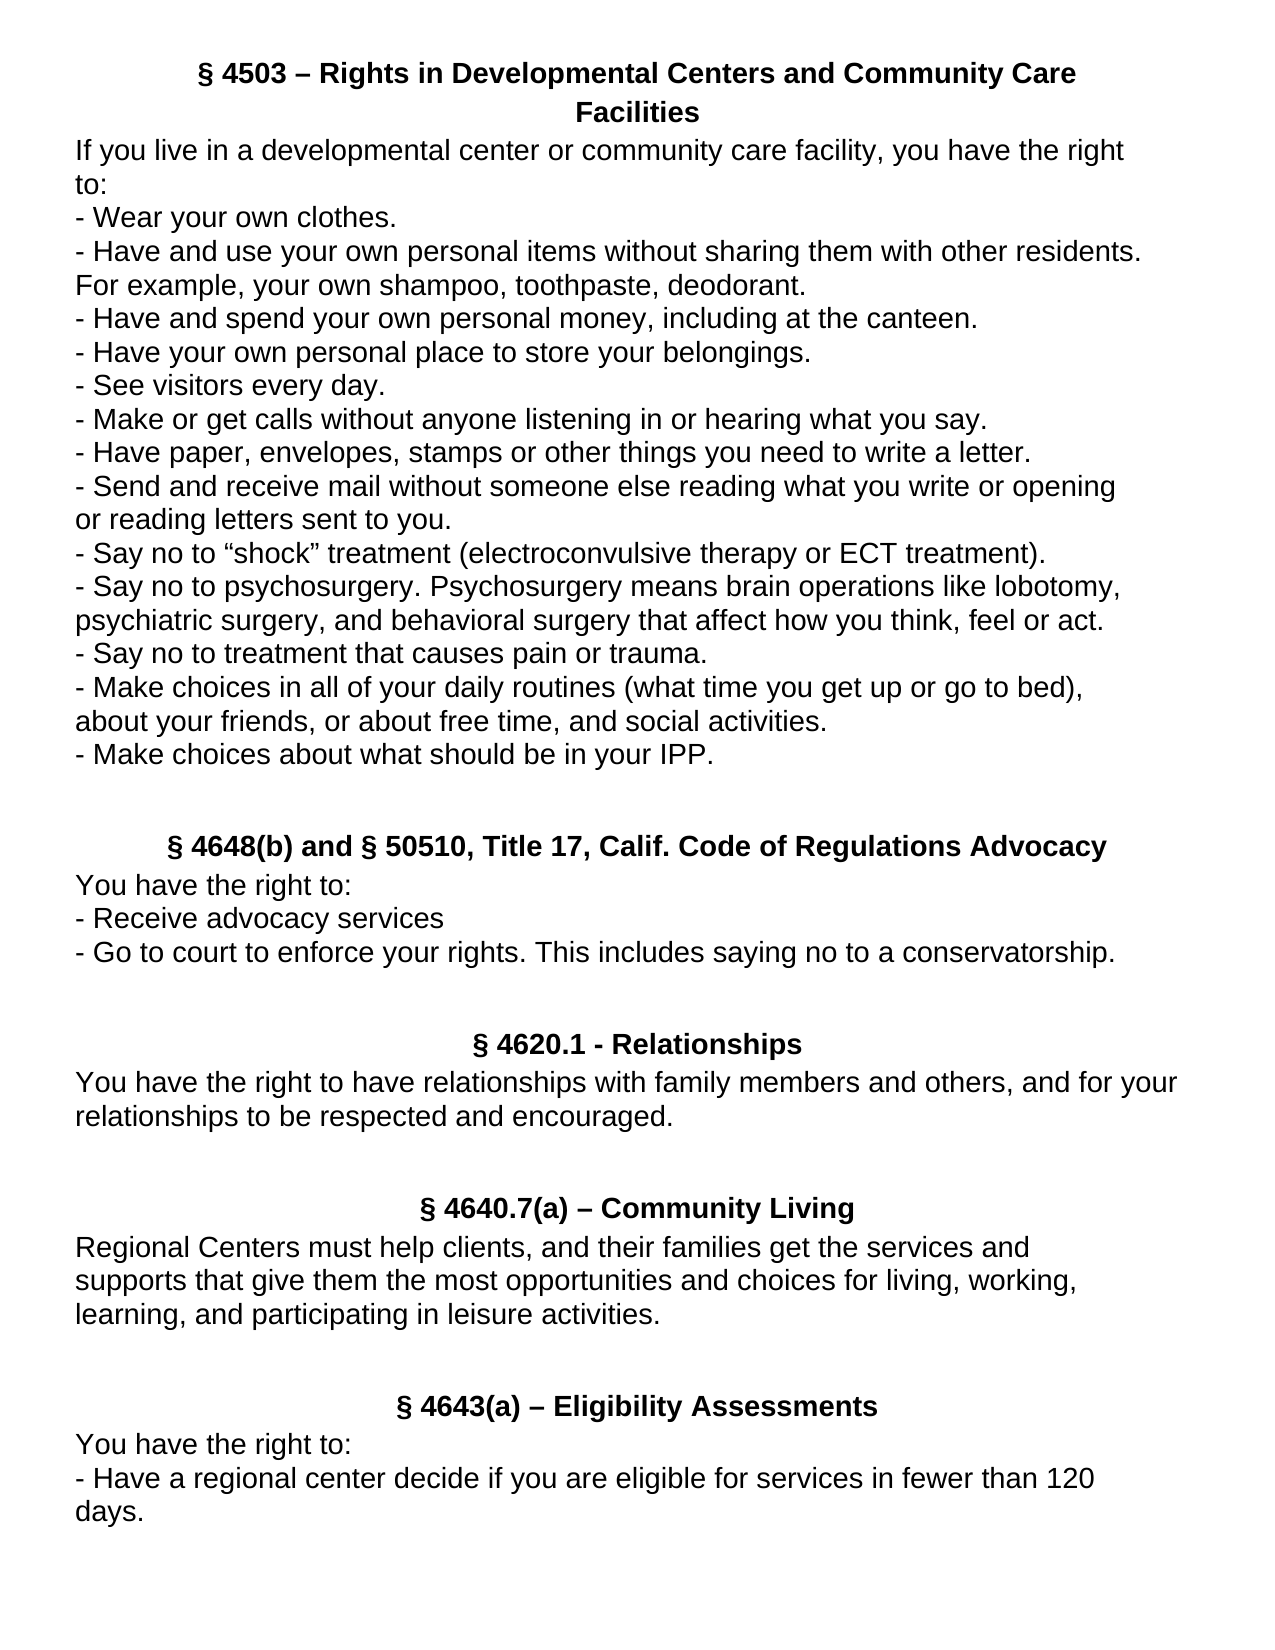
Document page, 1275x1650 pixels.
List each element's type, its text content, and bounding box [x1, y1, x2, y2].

subtitle § 4648(b) and § 50510, Title 17, Calif. Code of Regulations Advocacy [150, 829, 1125, 863]
text - See visitors every day. [75, 368, 1162, 402]
text - Have paper, envelopes, stamps or other things you need to write a letter. [75, 435, 1162, 469]
text You have the right to: [75, 1427, 1125, 1461]
text - Receive advocacy services [75, 901, 1125, 935]
text - Say no to “shock” treatment (electroconvulsive therapy or ECT treatment). [75, 536, 1125, 569]
text If you live in a developmental center or community care facility, you have the right to: [75, 133, 1162, 200]
text You have the right to have relationships with family members and others, and for your relationships to be respected and encouraged. [75, 1065, 1191, 1132]
subtitle § 4640.7(a) – Community Living [150, 1191, 1125, 1224]
text - Have a regional center decide if you are eligible for services in fewer than 120 days. [75, 1461, 1125, 1528]
subtitle § 4643(a) – Eligibility Assessments [150, 1389, 1125, 1422]
subtitle § 4503 – Rights in Developmental Centers and Community Care Facilities [150, 56, 1125, 128]
text - Say no to treatment that causes pain or trauma. [75, 636, 1125, 670]
text - Have and spend your own personal money, including at the canteen. [75, 301, 1162, 334]
text - Wear your own clothes. [75, 200, 1162, 234]
subtitle § 4620.1 - Relationships [150, 1027, 1125, 1060]
text - Have and use your own personal items without sharing them with other residents. For example, your own shampoo, toothpaste, deodorant. [75, 234, 1162, 301]
text - Have your own personal place to store your belongings. [75, 334, 1162, 368]
text - Make choices in all of your daily routines (what time you get up or go to bed), about your friends, or about free time, and social activities. [75, 670, 1125, 737]
text - Say no to psychosurgery. Psychosurgery means brain operations like lobotomy, psychiatric surgery, and behavioral surgery that affect how you think, feel or act. [75, 569, 1125, 636]
text - Make or get calls without anyone listening in or hearing what you say. [75, 402, 1162, 435]
text You have the right to: [75, 868, 1125, 901]
text - Go to court to enforce your rights. This includes saying no to a conservatorship. [75, 935, 1125, 968]
text - Make choices about what should be in your IPP. [75, 737, 1125, 771]
text Regional Centers must help clients, and their families get the services and supports that give them the most opportunities and choices for living, working, learning, and participating in leisure activities. [75, 1229, 1125, 1330]
text - Send and receive mail without someone else reading what you write or opening or reading letters sent to you. [75, 469, 1125, 536]
